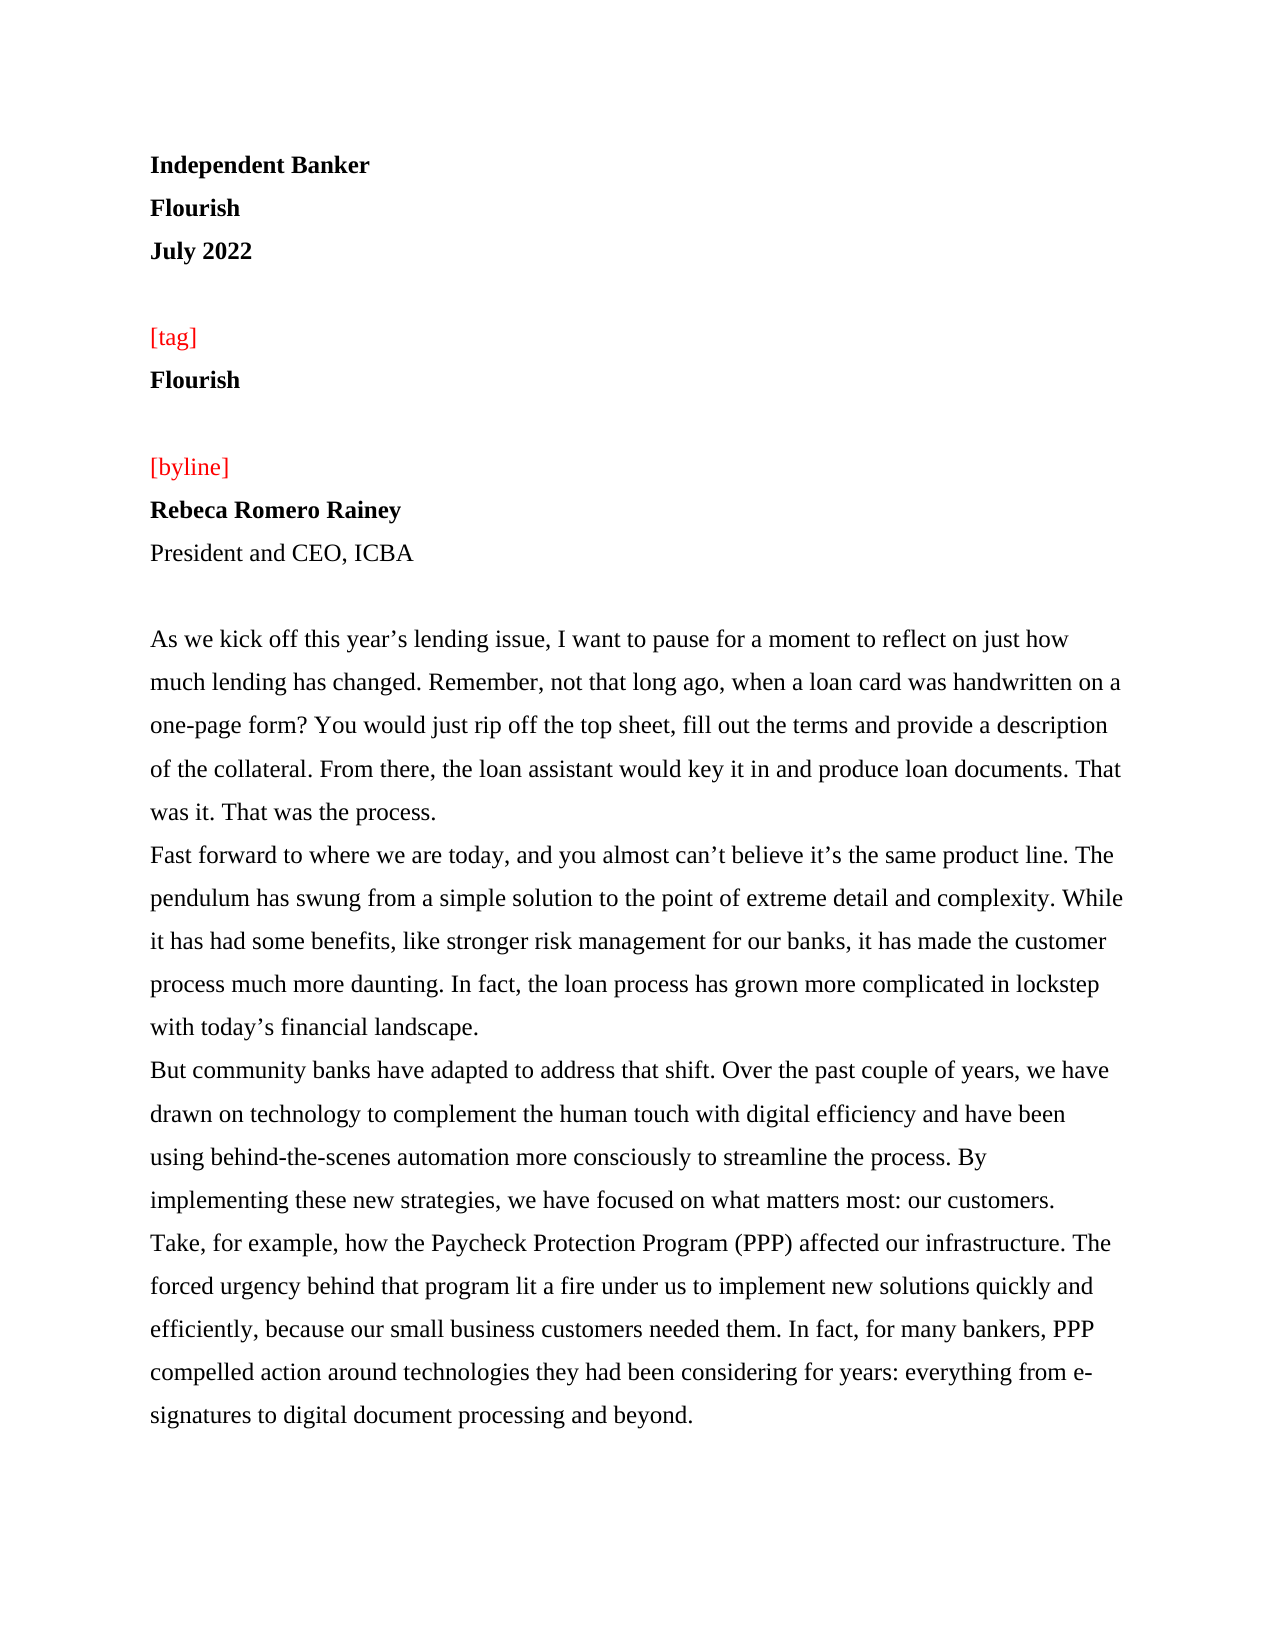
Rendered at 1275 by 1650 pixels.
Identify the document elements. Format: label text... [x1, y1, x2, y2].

list Flourish [150, 193, 1125, 222]
list President and CEO, ICBA [150, 538, 1125, 567]
list Take, for example, how the Paycheck Protection Program (PPP) affected our infrastructure. The forced urgency behind that program lit a fire under us to implement new solutions quickly and efficiently, because our small business customers needed them. In fact, for many bankers, PPP compelled action around technologies they had been considering for years: everything from e-signatures to digital document processing and beyond. [150, 1228, 1125, 1429]
list [byline] [150, 452, 1125, 481]
list Rebeca Romero Rainey [150, 495, 1125, 524]
list Independent Banker [150, 150, 1125, 179]
list July 2022 [150, 236, 1125, 265]
list Flourish [150, 366, 1125, 394]
list But community banks have adapted to address that shift. Over the past couple of years, we have drawn on technology to complement the human touch with digital efficiency and have been using behind-the-scenes automation more consciously to streamline the process. By implementing these new strategies, we have focused on what matters most: our customers. [150, 1056, 1125, 1214]
list As we kick off this year’s lending issue, I want to pause for a moment to reflect on just how much lending has changed. Remember, not that long ago, when a loan card was handwritten on a one-page form? You would just rip off the top sheet, fill out the terms and provide a description of the collateral. From there, the loan assistant would key it in and produce loan documents. That was it. That was the process. [150, 624, 1125, 826]
list [tag] [150, 322, 1125, 351]
list Fast forward to where we are today, and you almost can’t believe it’s the same product line. The pendulum has swung from a simple solution to the point of extreme detail and complexity. While it has had some benefits, like stronger risk management for our banks, it has made the customer process much more daunting. In fact, the loan process has grown more complicated in lockstep with today’s financial landscape. [150, 840, 1125, 1041]
